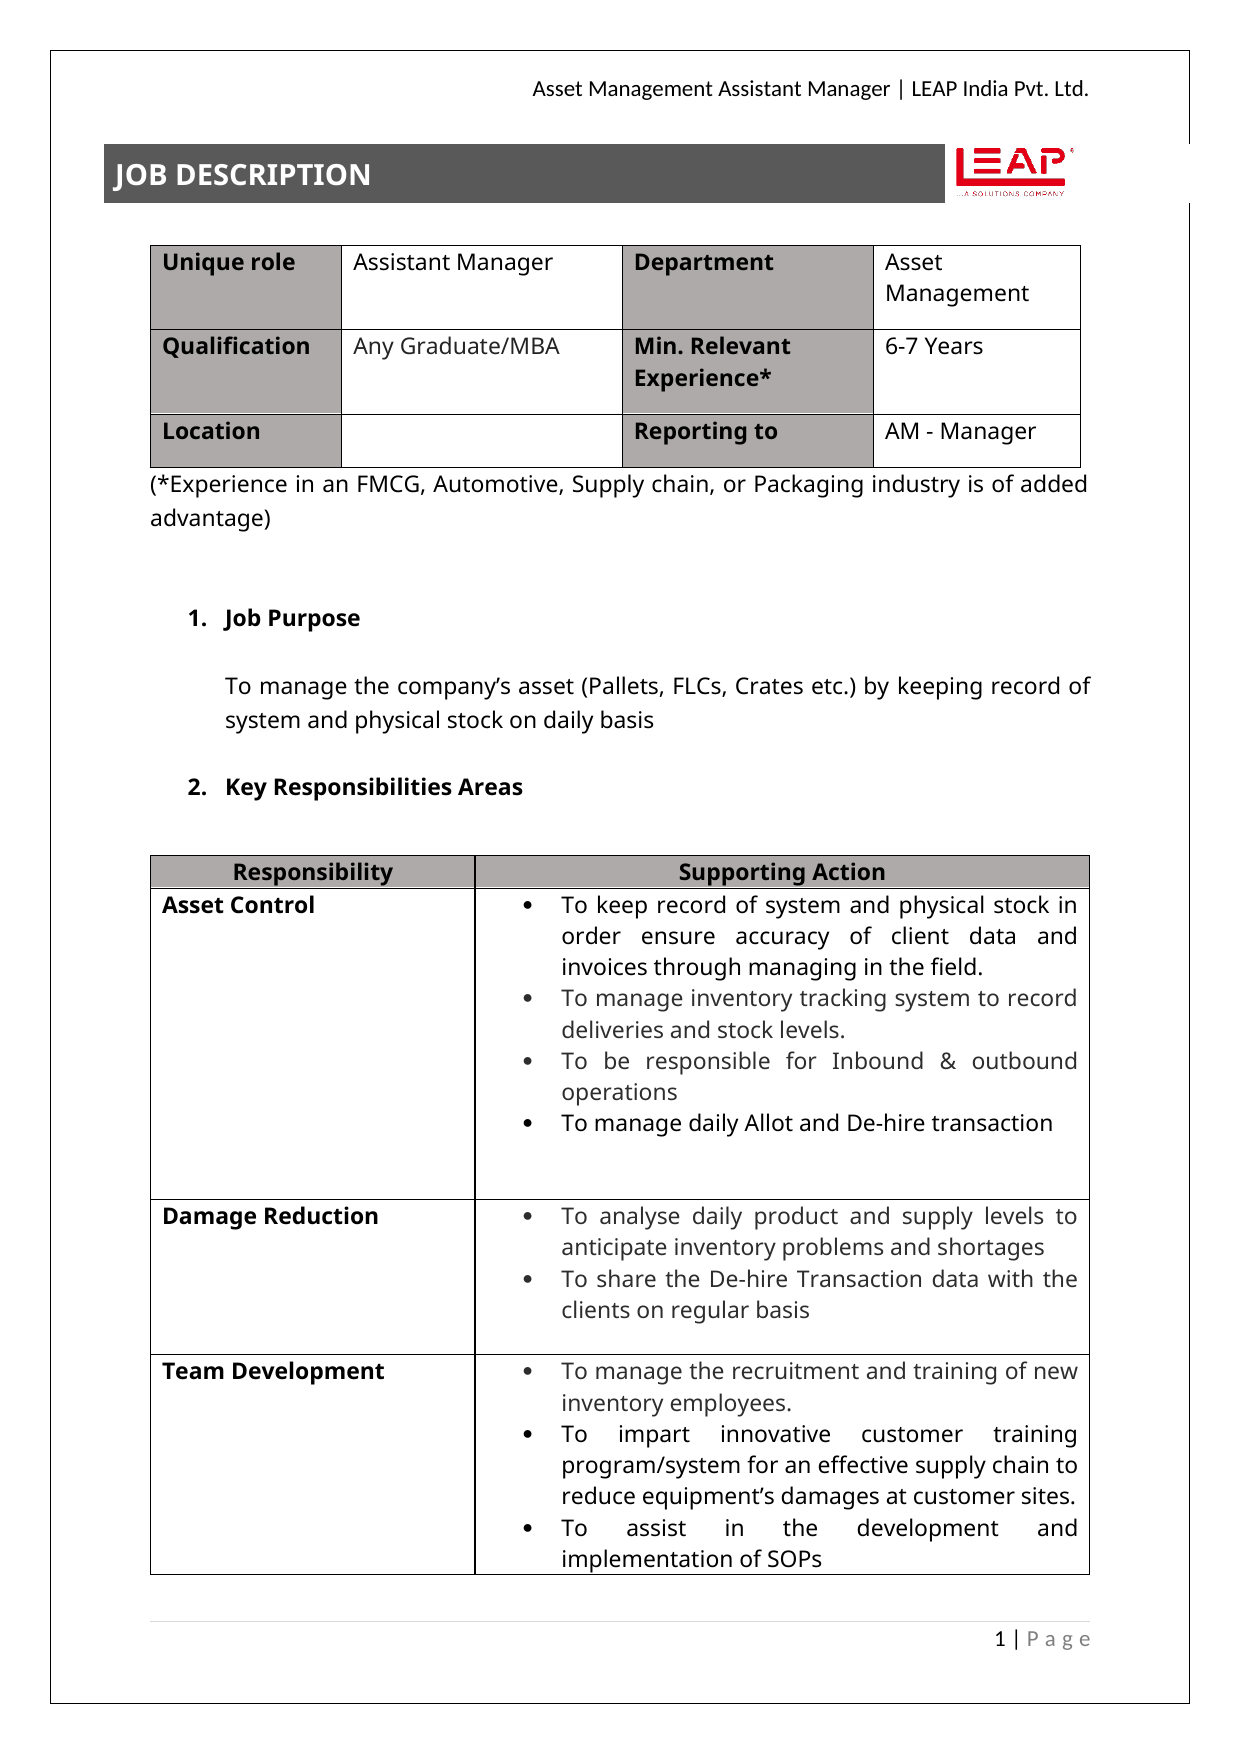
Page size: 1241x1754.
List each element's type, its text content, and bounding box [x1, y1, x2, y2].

table_cell Asset Control [151, 889, 474, 1199]
table_header Supporting Action [476, 856, 1089, 887]
table_cell Location [151, 415, 341, 467]
table_header Assistant Manager [342, 246, 622, 329]
list Job Purpose [187, 602, 1090, 633]
text (*Experience in an FMCG, Automotive, Supply chain, or Packaging industry is of added advantage) [150, 468, 1090, 533]
table_header Unique role [151, 246, 341, 329]
picture [956, 148, 1074, 199]
table_header [945, 144, 1240, 203]
table_cell 6-7 Years [874, 330, 1080, 413]
table_cell Team Development [151, 1355, 474, 1574]
table_header Responsibility [151, 856, 474, 887]
table_header Department [623, 246, 873, 329]
list To manage the company’s asset (Pallets, FLCs, Crates etc.) by keeping record of system and physical stock on daily basis [225, 670, 1090, 735]
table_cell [476, 1355, 1089, 1574]
table_cell Damage Reduction [151, 1200, 474, 1354]
table_cell AM - Manager [874, 415, 1080, 467]
table_cell To analyse daily product and supply levels to anticipate inventory problems and shortages To share the De-hire Transaction data with the clients on regular basis [476, 1200, 1089, 1354]
table_cell Reporting to [623, 415, 873, 467]
table_cell To keep record of system and physical stock in order ensure accuracy of client data and invoices through managing in the field. To manage inventory tracking system to record deliveries and stock levels. To be responsible for Inbound & outbound operations To manage daily Allot and De-hire transaction [476, 889, 1089, 1199]
table_cell Min. Relevant Experience* [623, 330, 873, 413]
table_cell Qualification [151, 330, 341, 413]
table_cell Any Graduate/MBA [342, 330, 622, 413]
table_header JOB DESCRIPTION [104, 144, 945, 203]
table_cell [342, 415, 622, 467]
list Key Responsibilities Areas [187, 771, 1090, 802]
table_header Asset Management [874, 246, 1080, 329]
